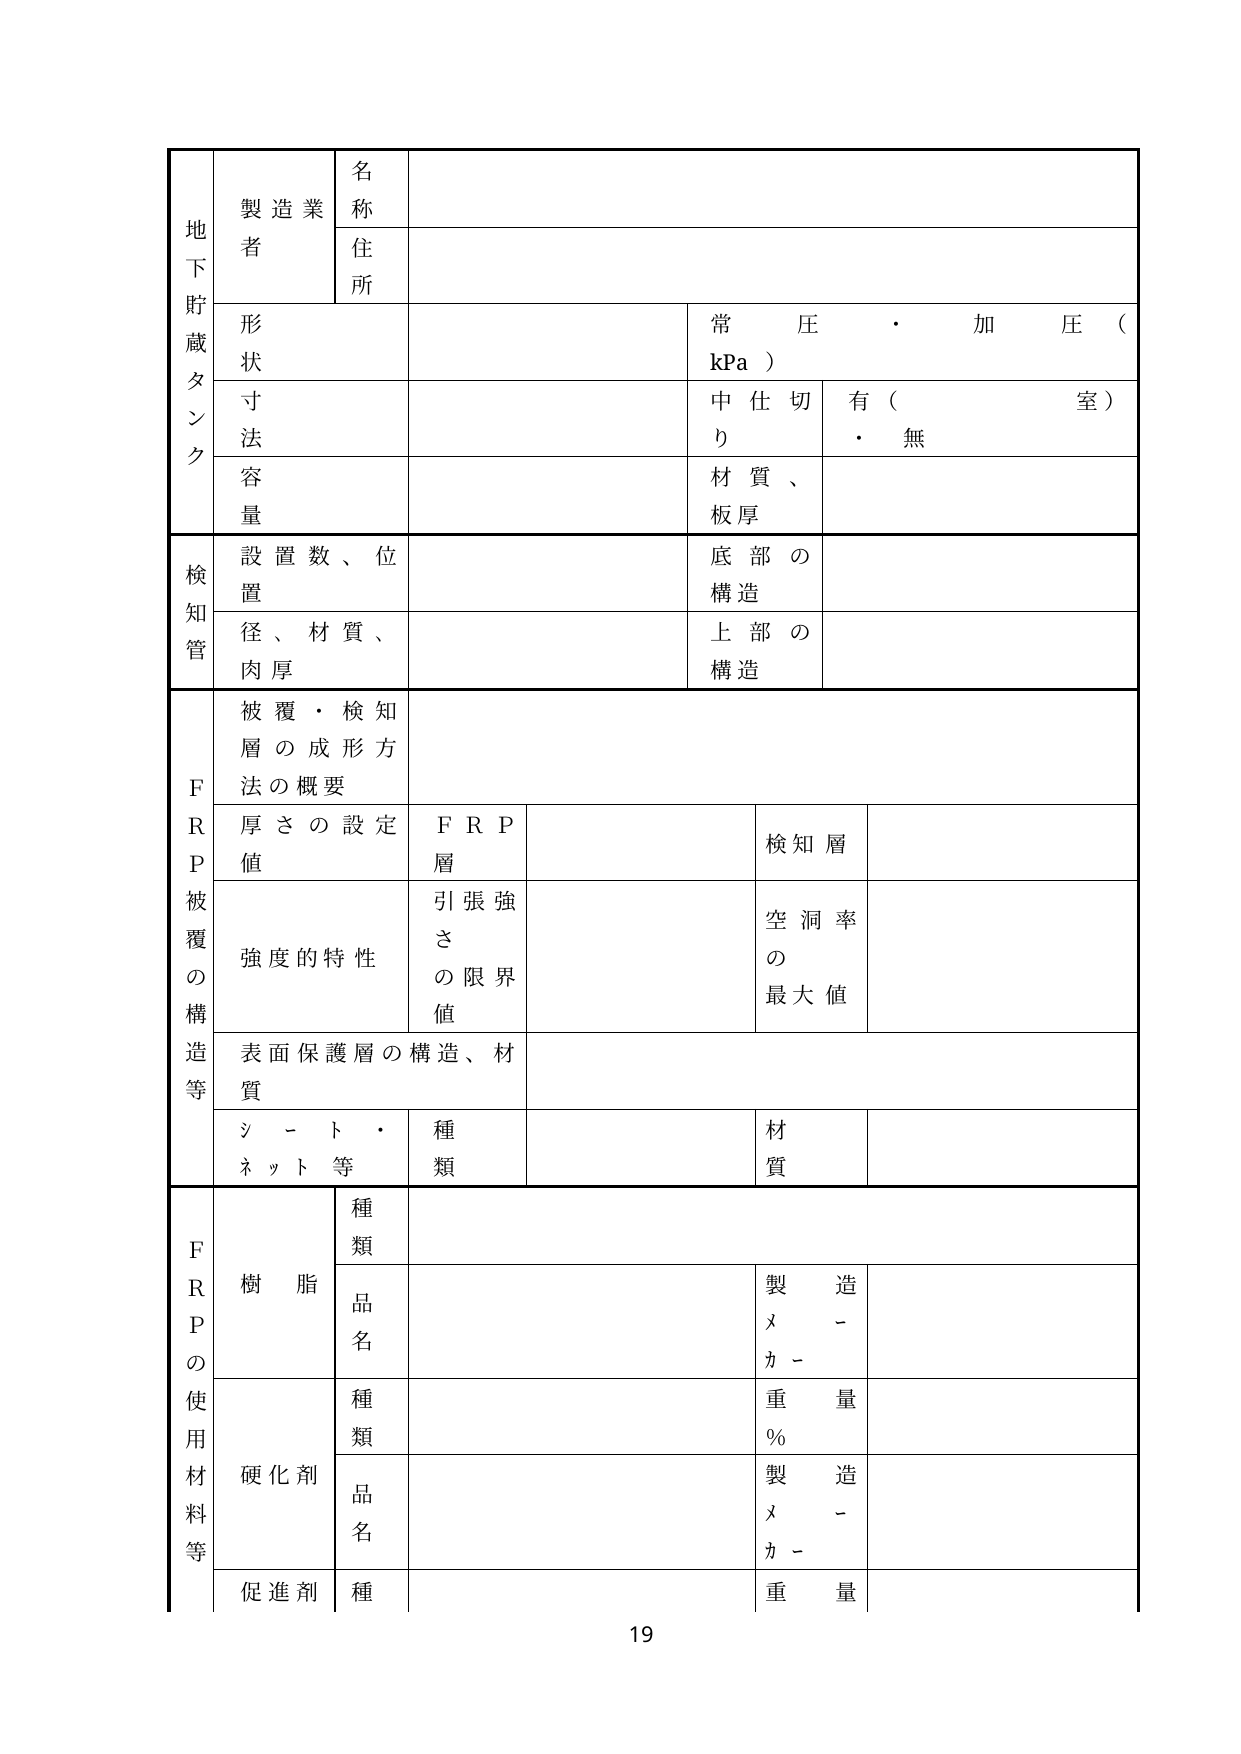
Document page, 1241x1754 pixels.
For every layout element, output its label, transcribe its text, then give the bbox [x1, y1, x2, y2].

table_cell 材質 [756, 1110, 867, 1185]
table_cell 製造ﾒｰｶｰ [756, 1455, 867, 1568]
table_cell [868, 881, 1137, 1032]
table_cell 径､材質､肉厚 [214, 612, 408, 688]
table_cell 製造業者 [214, 151, 334, 303]
table_cell [409, 691, 1137, 804]
table_cell [527, 1033, 1137, 1109]
table_cell 名称 [336, 151, 408, 227]
table_cell 検 知 管 [171, 536, 213, 688]
table_cell 強度的特性 [214, 881, 408, 1032]
table_cell [409, 457, 687, 533]
table_cell [868, 1265, 1137, 1378]
table_cell [409, 1265, 755, 1378]
table_cell [409, 536, 687, 611]
table_cell [868, 1570, 1137, 1612]
table_cell 被覆・検知層の成形方法の概要 [214, 691, 408, 804]
table_cell Ｆ Ｒ Ｐ 被 覆 の 構 造 等 [171, 691, 213, 1185]
table_cell [823, 612, 1137, 688]
table_cell Ｆ Ｒ Ｐ の 使 用 材 料 等 [171, 1188, 213, 1612]
table_cell 材質、板厚 [688, 457, 822, 533]
table_cell 形 状 [214, 304, 408, 380]
table_cell 品名 [336, 1455, 408, 1568]
table_cell 種類 [336, 1188, 408, 1264]
table_cell [823, 457, 1137, 533]
table_cell [409, 1188, 1137, 1264]
table_cell 空洞率の 最大値 [756, 881, 867, 1032]
table_cell [409, 228, 1137, 303]
table_cell 厚さの設定値 [214, 805, 408, 880]
table_cell 常 圧 ・ 加 圧（ kPa） [688, 304, 1137, 380]
table_cell [823, 536, 1137, 611]
table_cell 種類 [336, 1379, 408, 1454]
table_cell 底部の構造 [688, 536, 822, 611]
table_cell ｼｰﾄ･ﾈｯﾄ等 [214, 1110, 408, 1185]
table_cell [527, 881, 755, 1032]
table_cell 引張強さ の限界値 [409, 881, 526, 1032]
table_cell [409, 381, 687, 456]
table_cell [868, 1379, 1137, 1454]
table_cell 樹 脂 [214, 1188, 334, 1378]
table_cell [527, 805, 755, 880]
table_cell [409, 1379, 755, 1454]
table_cell 有（ 室） ・ 無 [823, 381, 1137, 456]
table_cell [409, 1570, 755, 1612]
table_cell 検知層 [756, 805, 867, 880]
table_cell [409, 151, 1137, 227]
table_cell 種 類 [409, 1110, 526, 1185]
table_cell 設置数、位置 [214, 536, 408, 611]
table_cell [868, 1455, 1137, 1568]
table_cell 容 量 [214, 457, 408, 533]
table_cell [527, 1110, 755, 1185]
table_cell ＦＲＰ層 [409, 805, 526, 880]
table_cell 促進剤 [214, 1570, 334, 1612]
table_cell [868, 1110, 1137, 1185]
table_cell 重 量 ％ [756, 1379, 867, 1454]
table_cell [409, 1455, 755, 1568]
table_cell [409, 304, 687, 380]
table_cell 品名 [336, 1265, 408, 1378]
table_cell 硬化剤 [214, 1379, 334, 1568]
table_cell [868, 805, 1137, 880]
table_cell 製造ﾒｰｶｰ [756, 1265, 867, 1378]
table_cell 中仕切り [688, 381, 822, 456]
table_cell [409, 612, 687, 688]
table_cell 地 下 貯 蔵 タ ン ク [171, 151, 213, 533]
table_cell 表面保護層の構造、材質 [214, 1033, 526, 1109]
table_cell 上部の構造 [688, 612, 822, 688]
table_cell 種類 [336, 1570, 408, 1612]
table_cell 寸 法 [214, 381, 408, 456]
table_cell 重 量 ％ [756, 1570, 867, 1612]
table_cell 住所 [336, 228, 408, 303]
